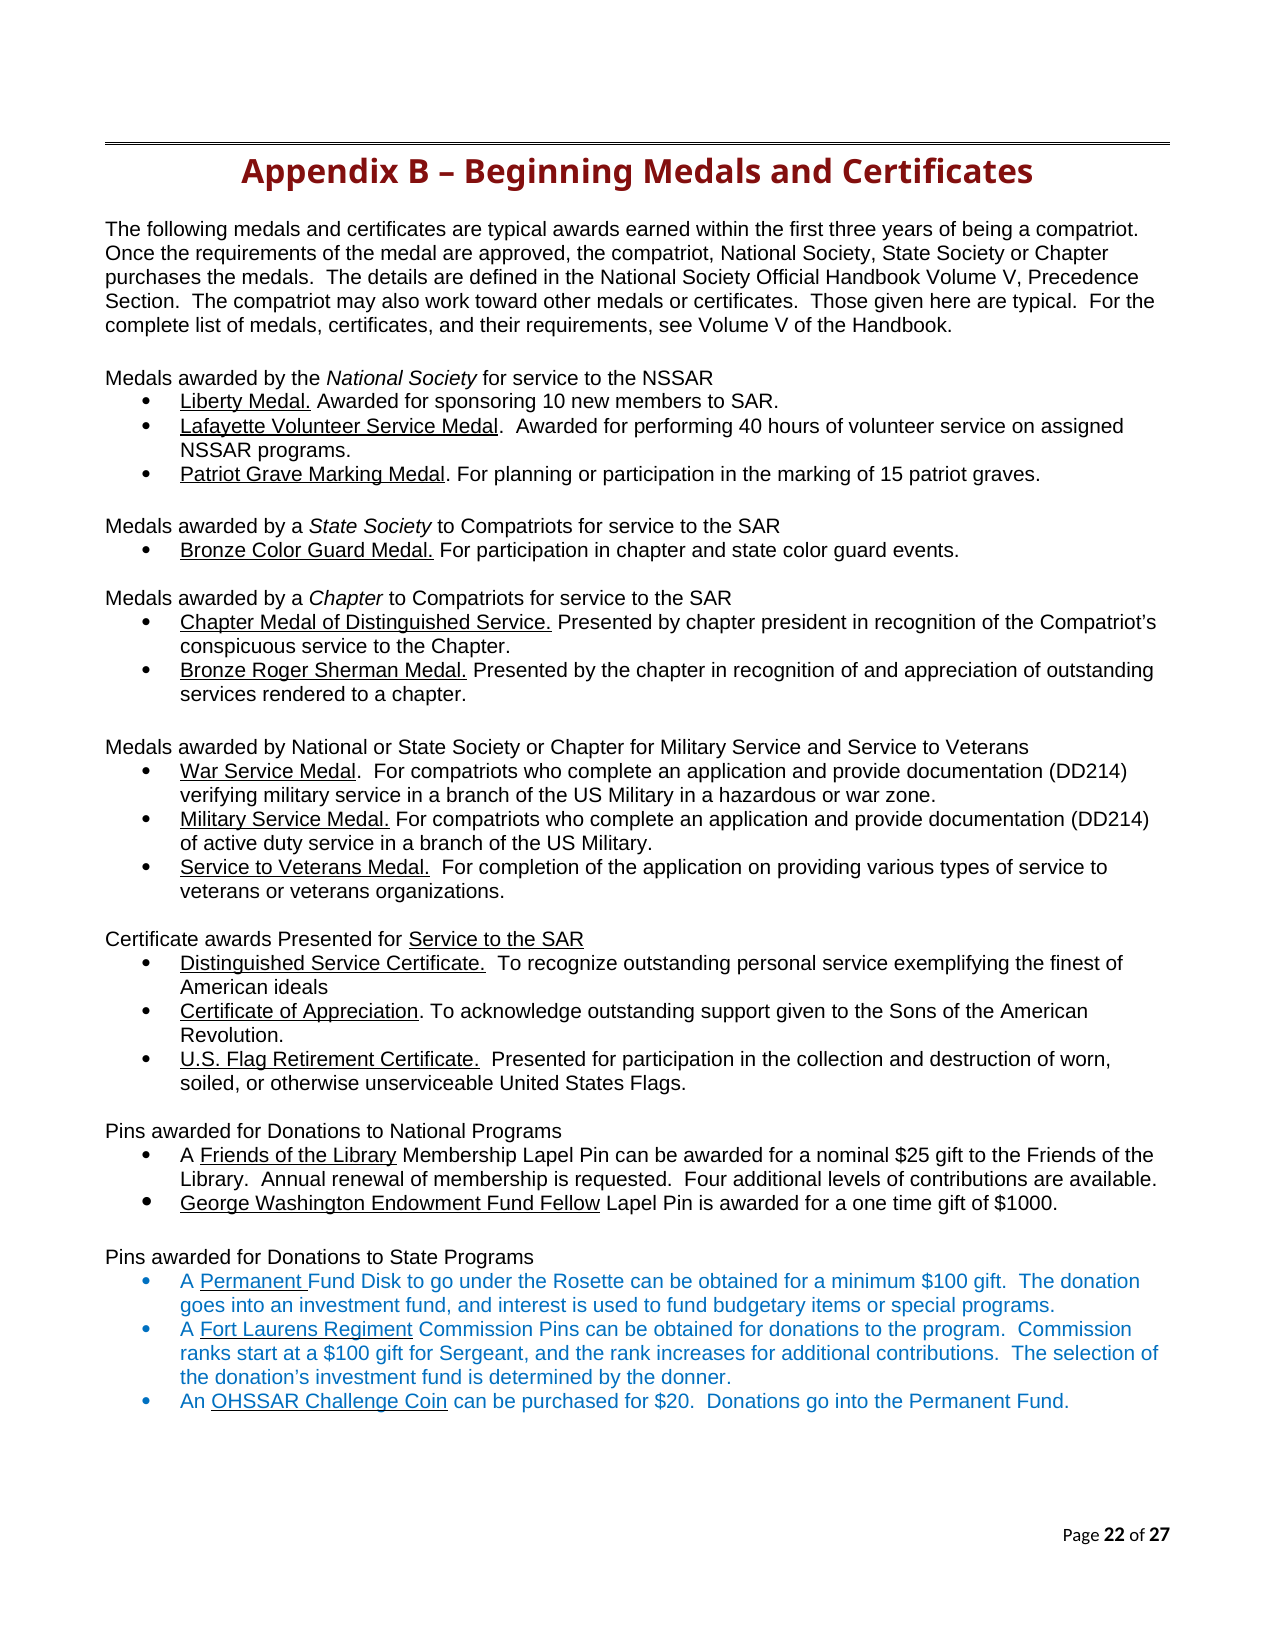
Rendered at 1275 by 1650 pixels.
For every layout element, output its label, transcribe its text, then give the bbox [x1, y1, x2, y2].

list An OHSSAR Challenge Coin can be purchased for $20. Donations go into the Permanent Fund. [142, 1389, 1170, 1413]
text Medals awarded by National or State Society or Chapter for Military Service and Service to Veterans [105, 735, 1170, 759]
text Certificate awards Presented for Service to the SAR [105, 927, 1170, 951]
list George Washington Endowment Fund Fellow Lapel Pin is awarded for a one time gift of $1000. [142, 1191, 1170, 1216]
subtitle Appendix B – Beginning Medals and Certificates [105, 145, 1170, 193]
list War Service Medal. For compatriots who complete an application and provide documentation (DD214) verifying military service in a branch of the US Military in a hazardous or war zone. [142, 759, 1170, 807]
list A Fort Laurens Regiment Commission Pins can be obtained for donations to the program. Commission ranks start at a $100 gift for Sergeant, and the rank increases for additional contributions. The selection of the donation’s investment fund is determined by the donner. [142, 1317, 1170, 1389]
list Bronze Color Guard Medal. For participation in chapter and state color guard events. [142, 538, 1170, 562]
text Pins awarded for Donations to State Programs [105, 1245, 1170, 1269]
text Medals awarded by the National Society for service to the NSSAR [105, 365, 1170, 389]
list Chapter Medal of Distinguished Service. Presented by chapter president in recognition of the Compatriot’s conspicuous service to the Chapter. [142, 610, 1170, 658]
list Liberty Medal. Awarded for sponsoring 10 new members to SAR. [142, 389, 1170, 413]
list Military Service Medal. For compatriots who complete an application and provide documentation (DD214) of active duty service in a branch of the US Military. [142, 807, 1170, 855]
list A Permanent Fund Disk to go under the Rosette can be obtained for a minimum $100 gift. The donation goes into an investment fund, and interest is used to fund budgetary items or special programs. [142, 1269, 1170, 1317]
list U.S. Flag Retirement Certificate. Presented for participation in the collection and destruction of worn, soiled, or otherwise unserviceable United States Flags. [142, 1047, 1170, 1095]
list Service to Veterans Medal. For completion of the application on providing various types of service to veterans or veterans organizations. [142, 855, 1170, 903]
list A Friends of the Library Membership Lapel Pin can be awarded for a nominal $25 gift to the Friends of the Library. Annual renewal of membership is requested. Four additional levels of contributions are available. [142, 1143, 1170, 1191]
list Bronze Roger Sherman Medal. Presented by the chapter in recognition of and appreciation of outstanding services rendered to a chapter. [142, 658, 1170, 706]
list Patriot Grave Marking Medal. For planning or participation in the marking of 15 patriot graves. [142, 461, 1170, 486]
list Certificate of Appreciation. To acknowledge outstanding support given to the Sons of the American Revolution. [142, 999, 1170, 1047]
text The following medals and certificates are typical awards earned within the first three years of being a compatriot. Once the requirements of the medal are approved, the compatriot, National Society, State Society or Chapter purchases the medals. The details are defined in the National Society Official Handbook Volume V, Precedence Section. The compatriot may also work toward other medals or certificates. Those given here are typical. For the complete list of medals, certificates, and their requirements, see Volume V of the Handbook. [105, 217, 1170, 337]
text Pins awarded for Donations to National Programs [105, 1119, 1170, 1143]
text Medals awarded by a Chapter to Compatriots for service to the SAR [105, 586, 1170, 610]
list Lafayette Volunteer Service Medal. Awarded for performing 40 hours of volunteer service on assigned NSSAR programs. [142, 413, 1170, 461]
list Distinguished Service Certificate. To recognize outstanding personal service exemplifying the finest of American ideals [142, 951, 1170, 999]
text Medals awarded by a State Society to Compatriots for service to the SAR [105, 514, 1170, 538]
